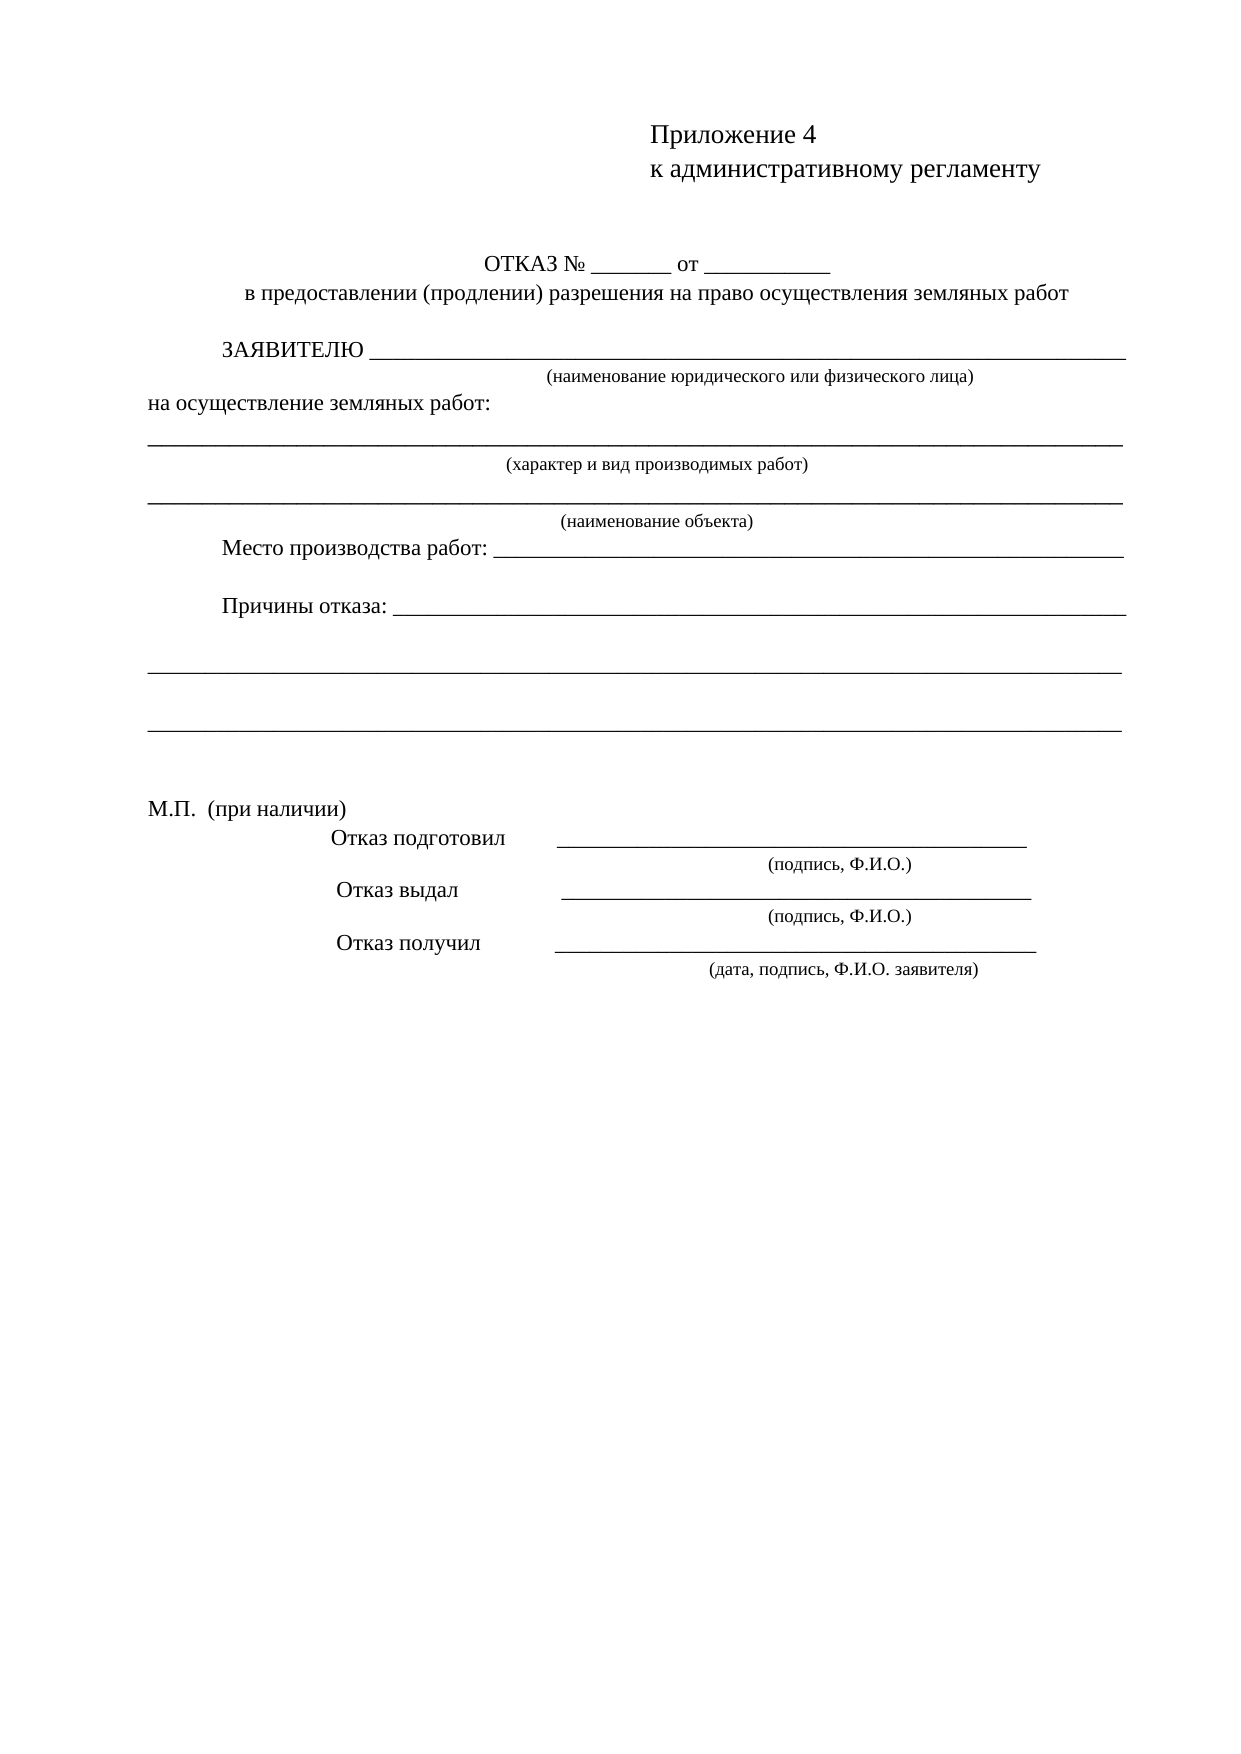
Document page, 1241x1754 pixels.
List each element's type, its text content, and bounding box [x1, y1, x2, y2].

text Отказ получил __________________________________________ [148, 929, 1166, 955]
text ОТКАЗ № _______ от ___________ [148, 249, 1166, 276]
text (характер и вид производимых работ) [148, 453, 1166, 474]
text (дата, подпись, Ф.И.О. заявителя) [148, 958, 1166, 979]
text ________________________________________________________________________ [148, 476, 1166, 507]
text _____________________________________________________________________________________ [148, 650, 1166, 676]
text (наименование юридического или физического лица) [148, 365, 1166, 387]
text (наименование объекта) [148, 510, 1166, 532]
text (подпись, Ф.И.О.) [148, 853, 1166, 874]
text (подпись, Ф.И.О.) [148, 905, 1166, 927]
text ЗАЯВИТЕЛЮ __________________________________________________________________ [148, 336, 1166, 363]
text в предоставлении (продлении) разрешения на право осуществления земляных работ [148, 278, 1166, 305]
text Место производства работ: _______________________________________________________ [148, 534, 1166, 560]
text на осуществление земляных работ: ________________________________________________________________________ [148, 389, 1166, 449]
text Отказ подготовил _________________________________________ [148, 824, 1166, 850]
text Отказ выдал _________________________________________ [148, 876, 1166, 903]
text к административному регламенту [650, 152, 1166, 183]
text Причины отказа: ________________________________________________________________ [148, 592, 1166, 618]
text Приложение 4 [650, 118, 1166, 149]
text _____________________________________________________________________________________ [148, 708, 1166, 734]
text М.П. (при наличии) [148, 795, 1166, 821]
